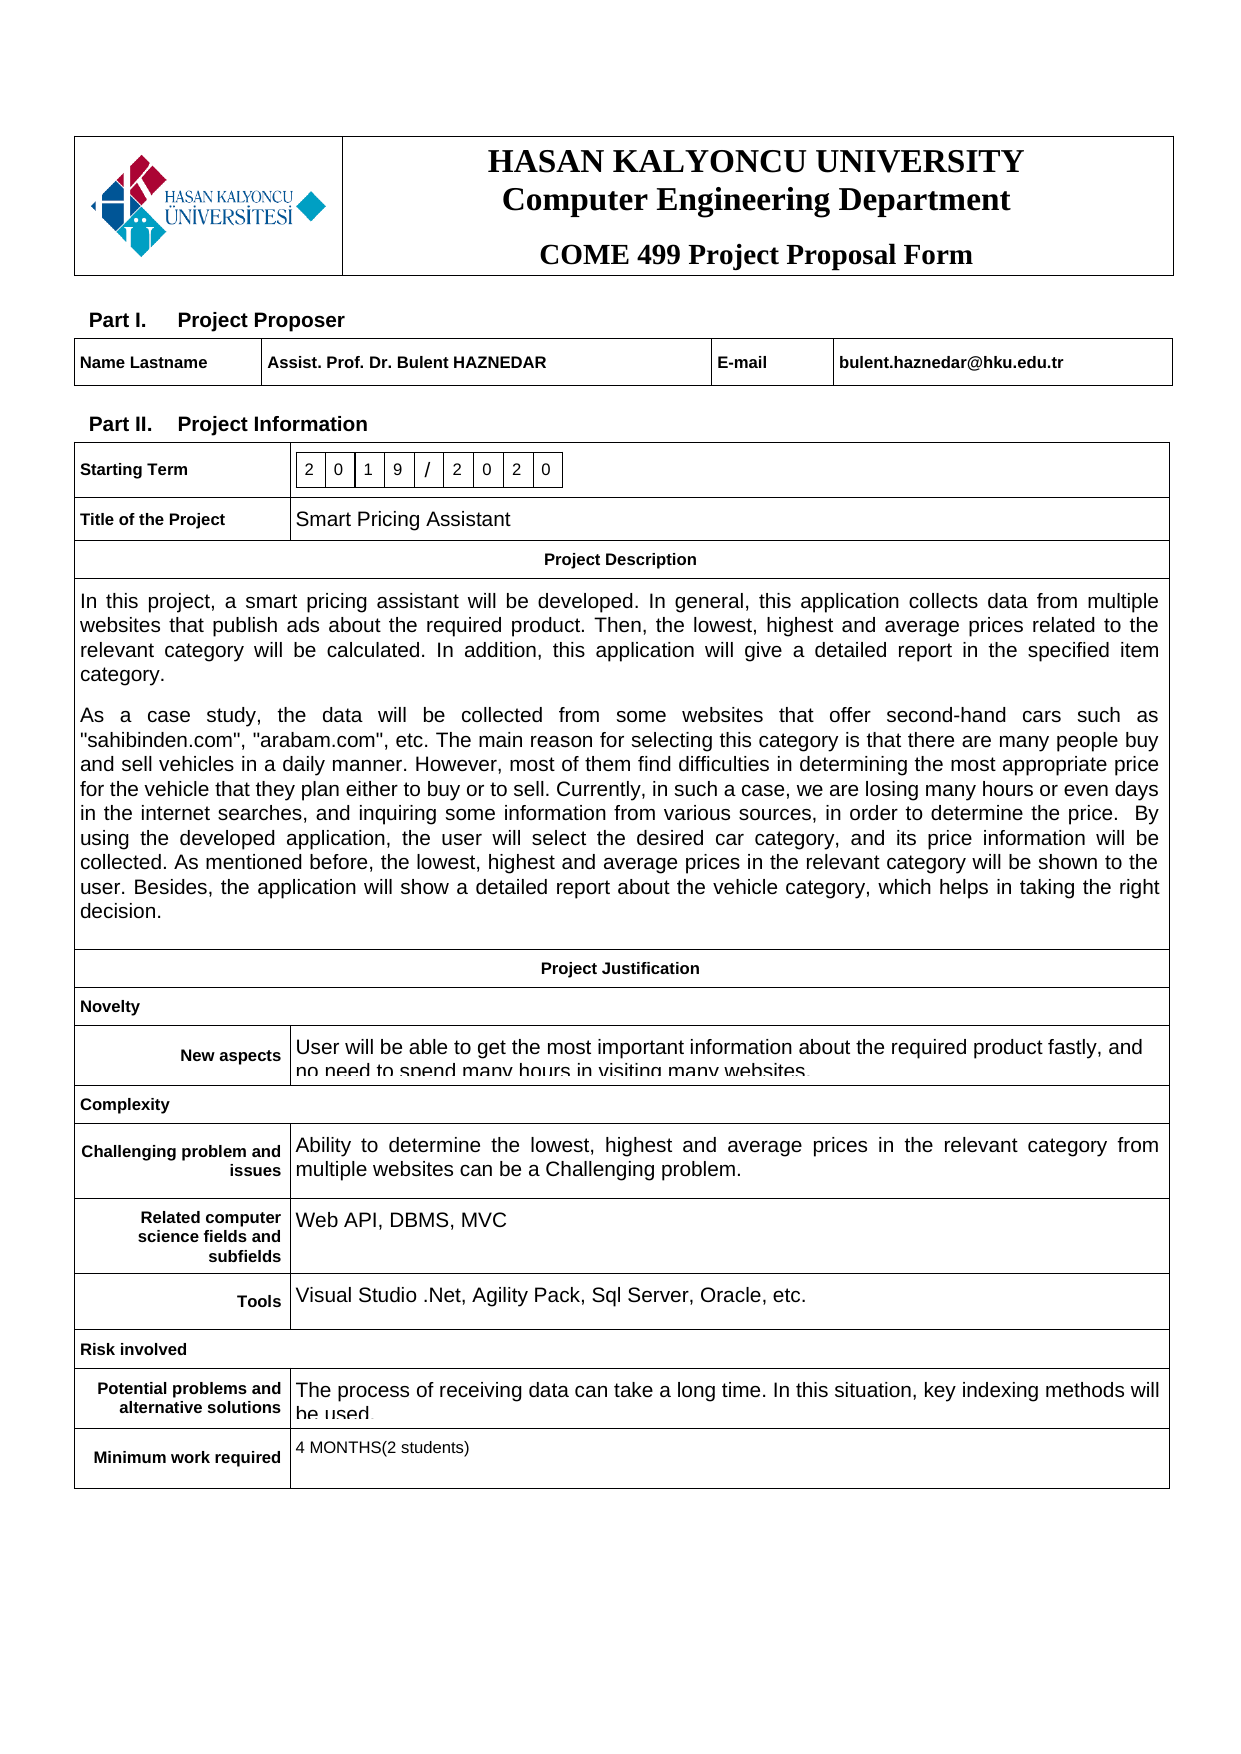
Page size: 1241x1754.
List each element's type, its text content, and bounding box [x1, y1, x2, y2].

table_header [291, 443, 1169, 497]
table_cell Title of the Project [75, 498, 290, 540]
picture [82, 152, 331, 260]
table_cell Minimum work required [75, 1429, 290, 1487]
table_cell Web API, DBMS, MVC [291, 1199, 1169, 1273]
table_cell Tools [75, 1274, 290, 1329]
text Part I. Project Proposer [89, 308, 1181, 332]
table_cell Smart Pricing Assistant [291, 498, 1169, 540]
table_header HASAN KALYONCU UNIVERSITY Computer Engineering Department COME 499 Project Proposal Form [343, 137, 1173, 275]
table_cell Complexity [75, 1086, 1169, 1123]
table_cell The process of receiving data can take a long time. In this situation, key indexing methods will be used. [291, 1369, 1169, 1427]
table_cell User will be able to get the most important information about the required product fastly, and no need to spend many hours in visiting many websites. [291, 1026, 1169, 1085]
table_header [75, 137, 342, 275]
text Part II. Project Information [89, 411, 1181, 435]
table_cell Risk involved [75, 1330, 1169, 1367]
table_header E-mail [712, 339, 833, 385]
table_cell Ability to determine the lowest, highest and average prices in the relevant category from multiple websites can be a Challenging problem. [291, 1124, 1169, 1198]
table_cell Potential problems and alternative solutions [75, 1369, 290, 1427]
table_cell Visual Studio .Net, Agility Pack, Sql Server, Oracle, etc. [291, 1274, 1169, 1329]
table_cell New aspects [75, 1026, 290, 1085]
table_cell Challenging problem and issues [75, 1124, 290, 1198]
table_cell Related computer science fields and subfields [75, 1199, 290, 1273]
table_cell 4 MONTHS(2 students) [291, 1429, 1169, 1487]
table_cell Project Description [75, 541, 1169, 578]
table_header Assist. Prof. Dr. Bulent HAZNEDAR [262, 339, 711, 385]
table_cell In this project, a smart pricing assistant will be developed. In general, this application collects data from multiple websites that publish ads about the required product. Then, the lowest, highest and average prices related to the relevant category will be calculated. In addition, this application will give a detailed report in the specified item category. As a case study, the data will be collected from some websites that offer second-hand cars such as "sahibinden.com", "arabam.com", etc. The main reason for selecting this category is that there are many people buy and sell vehicles in a daily manner. However, most of them find difficulties in determining the most appropriate price for the vehicle that they plan either to buy or to sell. Currently, in such a case, we are losing many hours or even days in the internet searches, and inquiring some information from various sources, in order to determine the price. By using the developed application, the user will select the desired car category, and its price information will be collected. As mentioned before, the lowest, highest and average prices in the relevant category will be shown to the user. Besides, the application will show a detailed report about the vehicle category, which helps in taking the right decision. [75, 579, 1169, 949]
table_header Starting Term [75, 443, 290, 497]
table_header bulent.haznedar@hku.edu.tr [834, 339, 1172, 385]
table_header Name Lastname [75, 339, 261, 385]
table_cell Project Justification [75, 950, 1169, 987]
table_cell Novelty [75, 988, 1169, 1025]
